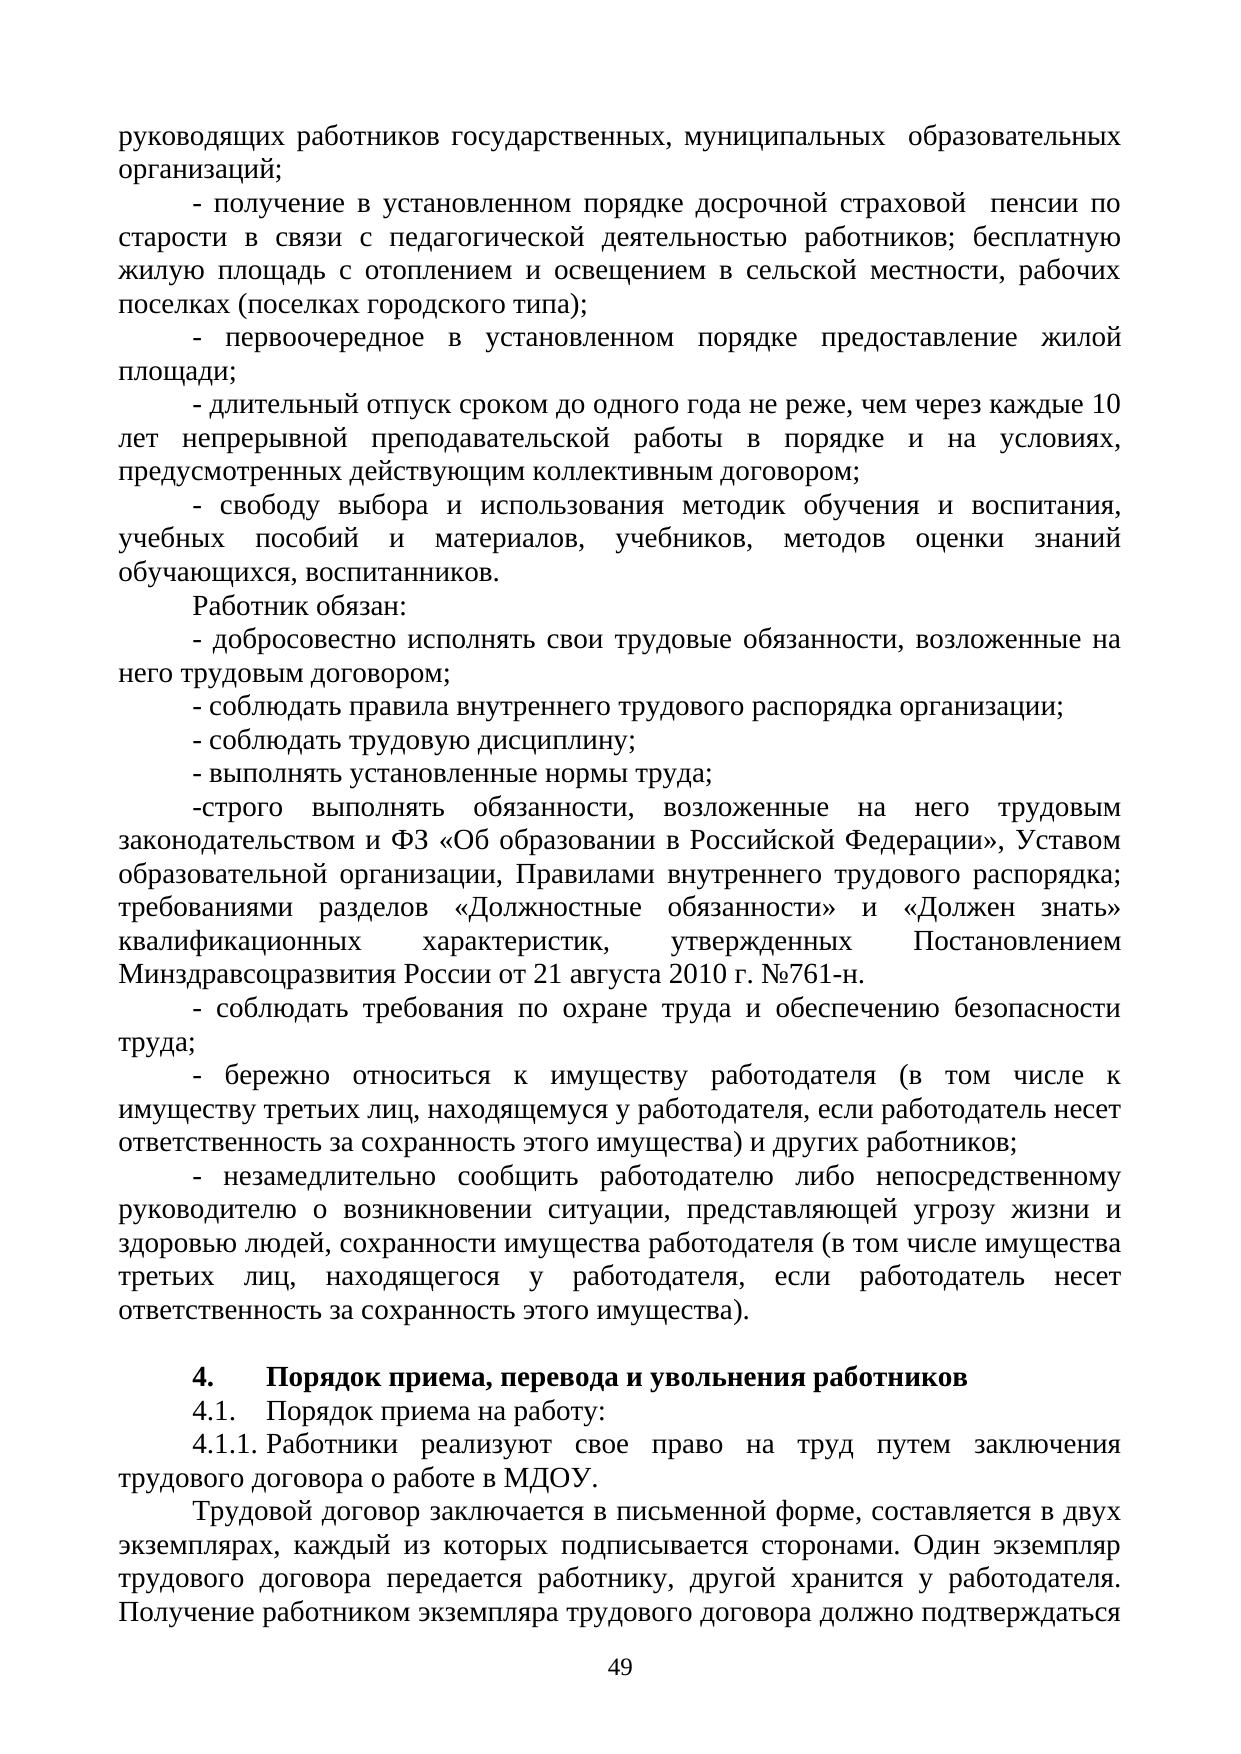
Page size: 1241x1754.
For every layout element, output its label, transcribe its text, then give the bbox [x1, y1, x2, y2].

text 4. Порядок приема, перевода и увольнения работников [118, 1359, 1122, 1393]
text - добросовестно исполнять свои трудовые обязанности, возложенные на него трудовым договором; [118, 621, 1122, 688]
text - соблюдать правила внутреннего трудового распорядка организации; [118, 688, 1122, 722]
text - длительный отпуск сроком до одного года не реже, чем через каждые 10 лет непрерывной преподавательской работы в порядке и на условиях, предусмотренных действующим коллективным договором; [118, 386, 1122, 487]
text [118, 1493, 1122, 1627]
text - первоочередное в установленном порядке предоставление жилой площади; [118, 319, 1122, 386]
text - соблюдать трудовую дисциплину; [118, 722, 1122, 755]
text 4.1. Порядок приема на работу: [118, 1393, 1122, 1426]
text - бережно относиться к имуществу работодателя (в том числе к имуществу третьих лиц, находящемуся у работодателя, если работодатель несет ответственность за сохранность этого имущества) и других работников; [118, 1057, 1122, 1158]
text - соблюдать требования по охране труда и обеспечению безопасности труда; [118, 990, 1122, 1057]
text - получение в установленном порядке досрочной страховой пенсии по старости в связи с педагогической деятельностью работников; бесплатную жилую площадь с отоплением и освещением в сельской местности, рабочих поселках (поселках городского типа); [118, 185, 1122, 319]
text -строго выполнять обязанности, возложенные на него трудовым законодательством и ФЗ «Об образовании в Российской Федерации», Уставом образовательной организации, Правилами внутреннего трудового распорядка; требованиями разделов «Должностные обязанности» и «Должен знать» квалификационных характеристик, утвержденных Постановлением Минздравсоцразвития России от 21 августа 2010 г. №761-н. [118, 789, 1122, 990]
text - свободу выбора и использования методик обучения и воспитания, учебных пособий и материалов, учебников, методов оценки знаний обучающихся, воспитанников. [118, 487, 1122, 588]
text - незамедлительно сообщить работодателю либо непосредственному руководителю о возникновении ситуации, представляющей угрозу жизни и здоровью людей, сохранности имущества работодателя (в том числе имущества третьих лиц, находящегося у работодателя, если работодатель несет ответственность за сохранность этого имущества). [118, 1158, 1122, 1326]
text 4.1.1. Работники реализуют свое право на труд путем заключения трудового договора о работе в МДОУ. [118, 1426, 1122, 1493]
text - выполнять установленные нормы труда; [118, 755, 1122, 789]
text Работник обязан: [118, 588, 1122, 621]
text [118, 118, 1122, 185]
